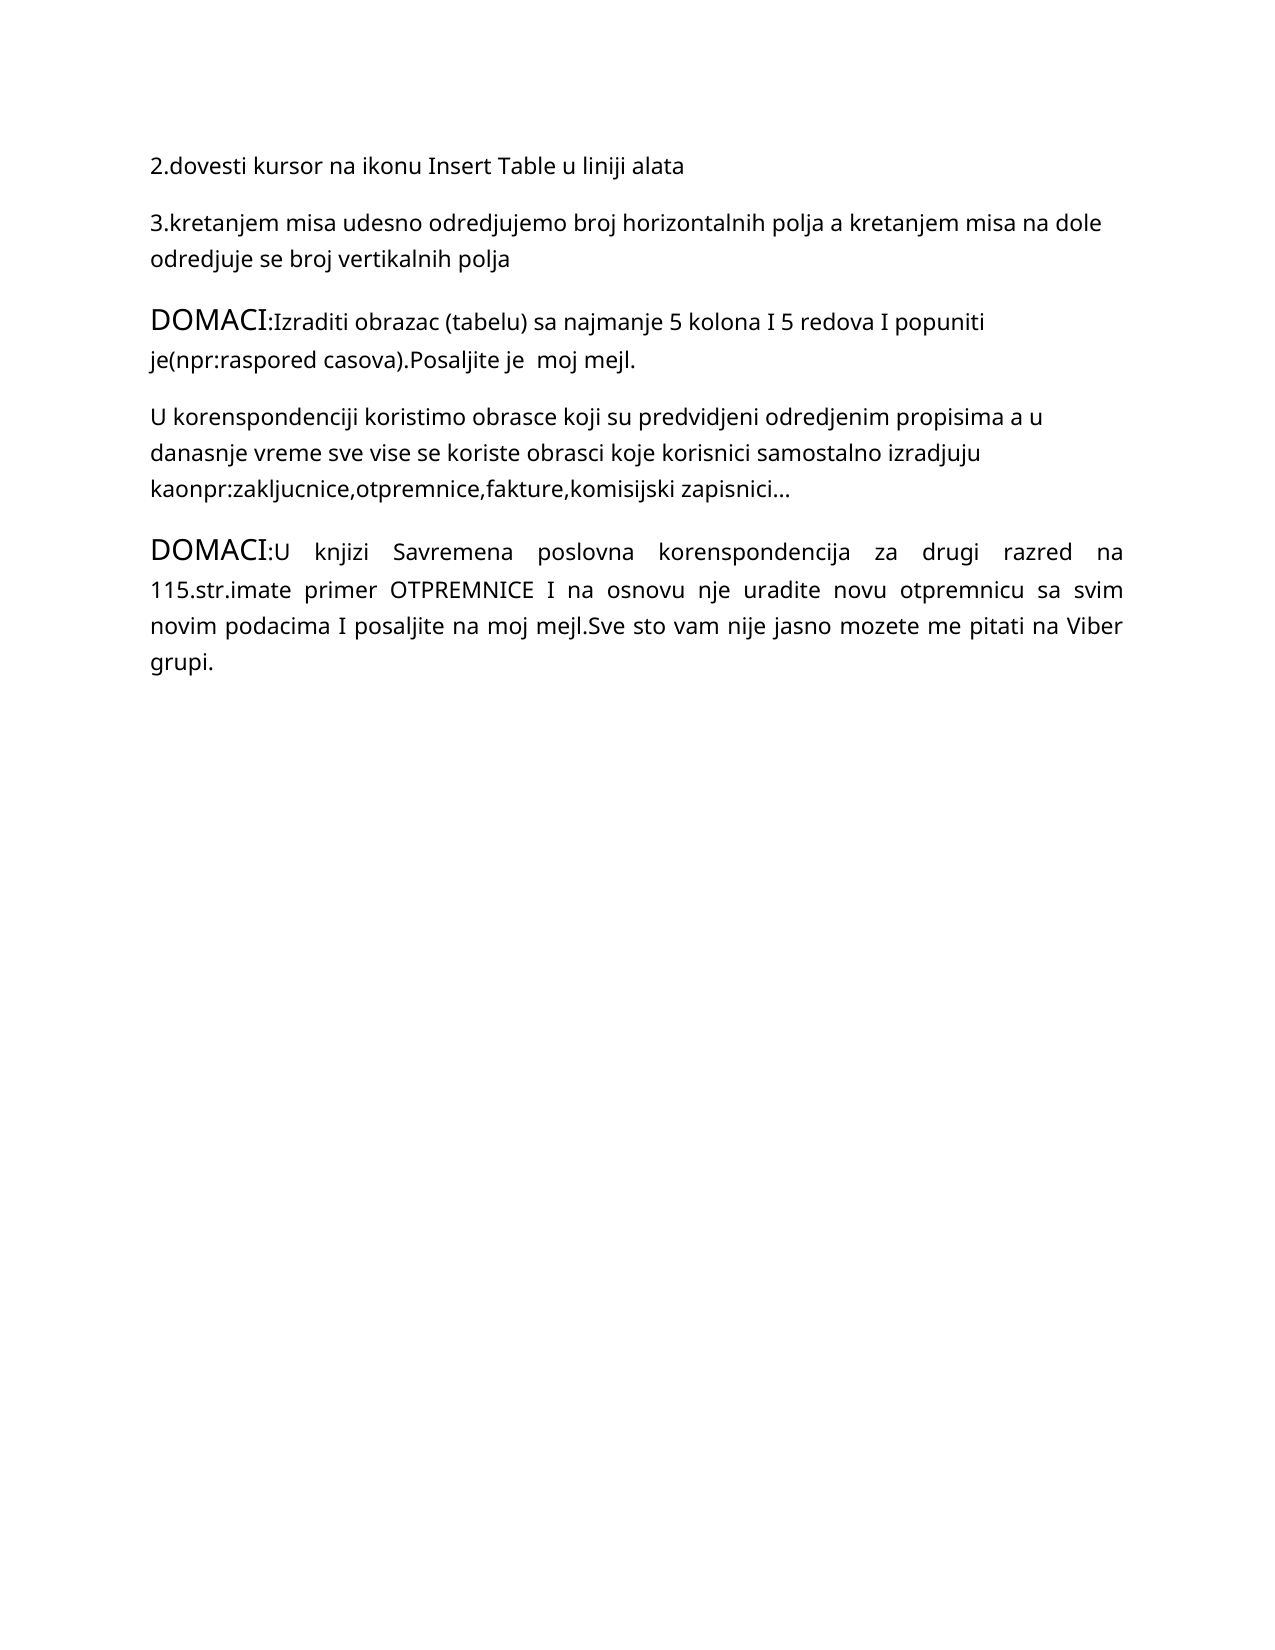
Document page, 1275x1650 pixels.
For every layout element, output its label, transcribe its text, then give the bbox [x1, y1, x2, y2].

text 2.dovesti kursor na ikonu Insert Table u liniji alata [150, 150, 1125, 181]
text 3.kretanjem misa udesno odredjujemo broj horizontalnih polja a kretanjem misa na dole odredjuje se broj vertikalnih polja [150, 207, 1125, 274]
text U korenspondenciji koristimo obrasce koji su predvidjeni odredjenim propisima a u danasnje vreme sve vise se koriste obrasci koje korisnici samostalno izradjuju kaonpr:zakljucnice,otpremnice,fakture,komisijski zapisnici… [150, 401, 1125, 504]
text DOMACI:Izraditi obrazac (tabelu) sa najmanje 5 kolona I 5 redova I popuniti je(npr:raspored casova).Posaljite je moj mejl. [150, 299, 1125, 375]
text DOMACI:U knjizi Savremena poslovna korenspondencija za drugi razred na 115.str.imate primer OTPREMNICE I na osnovu nje uradite novu otpremnicu sa svim novim podacima I posaljite na moj mejl.Sve sto vam nije jasno mozete me pitati na Viber grupi. [150, 529, 1125, 677]
